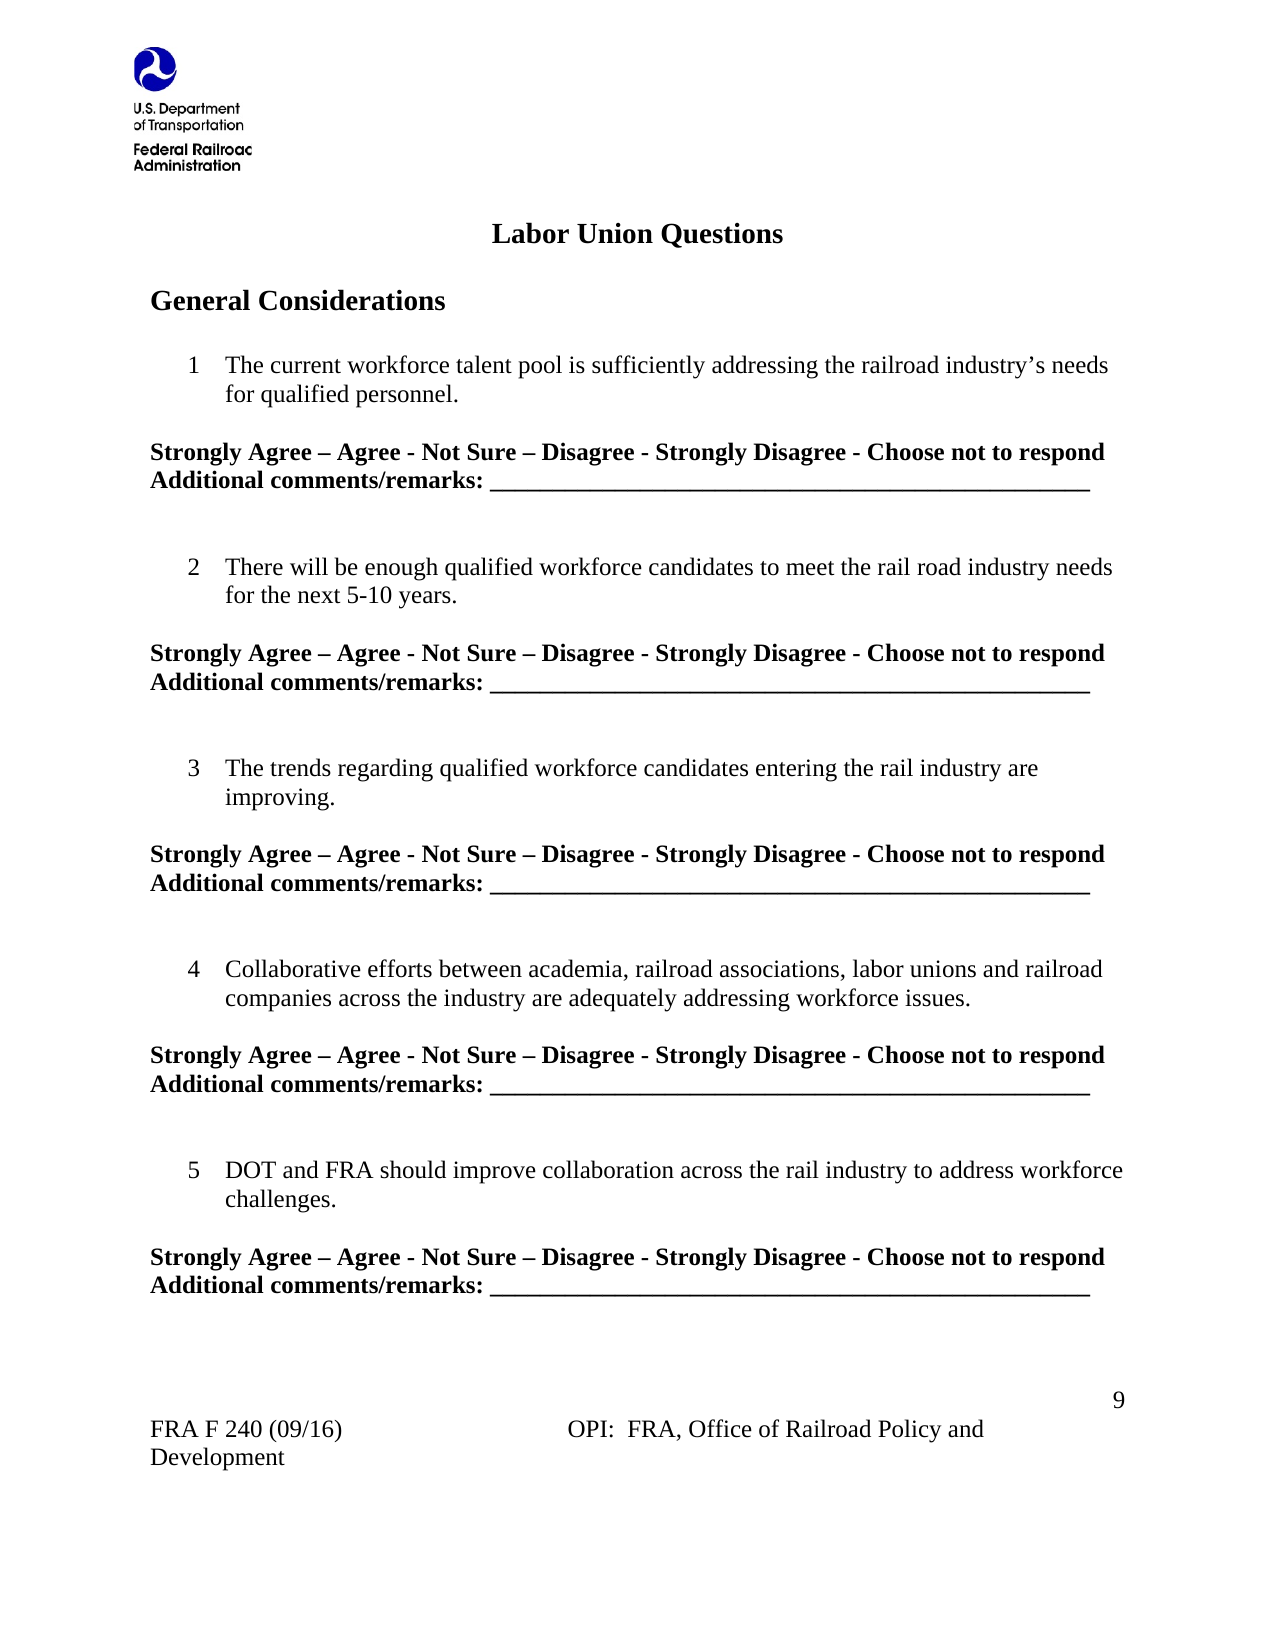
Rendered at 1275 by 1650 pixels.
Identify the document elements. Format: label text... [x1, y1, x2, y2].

text Labor Union Questions [150, 216, 1125, 250]
text Strongly Agree – Agree - Not Sure – Disagree - Strongly Disagree - Choose not to respond [150, 638, 1125, 667]
picture [132, 47, 252, 169]
text General Considerations [150, 283, 1125, 317]
text Strongly Agree – Agree - Not Sure – Disagree - Strongly Disagree - Choose not to respond [150, 1040, 1125, 1069]
text Additional comments/remarks: ________________________________________________ [150, 465, 1125, 494]
text Strongly Agree – Agree - Not Sure – Disagree - Strongly Disagree - Choose not to respond [150, 1242, 1125, 1270]
text 4 Collaborative efforts between academia, railroad associations, labor unions and railroad companies across the industry are adequately addressing workforce issues. [187, 954, 1125, 1012]
text Strongly Agree – Agree - Not Sure – Disagree - Strongly Disagree - Choose not to respond [150, 839, 1125, 868]
text Additional comments/remarks: ________________________________________________ [150, 667, 1125, 695]
text Additional comments/remarks: ________________________________________________ [150, 1069, 1125, 1098]
text 3 The trends regarding qualified workforce candidates entering the rail industry are improving. [187, 753, 1125, 810]
text 2 There will be enough qualified workforce candidates to meet the rail road industry needs for the next 5-10 years. [187, 552, 1125, 609]
text Strongly Agree – Agree - Not Sure – Disagree - Strongly Disagree - Choose not to respond [150, 437, 1125, 465]
text Additional comments/remarks: ________________________________________________ [150, 868, 1125, 897]
list The current workforce talent pool is sufficiently addressing the railroad industry’s needs for qualified personnel. [187, 350, 1125, 408]
text Additional comments/remarks: ________________________________________________ [150, 1270, 1125, 1299]
text 5 DOT and FRA should improve collaboration across the rail industry to address workforce challenges. [187, 1155, 1125, 1213]
